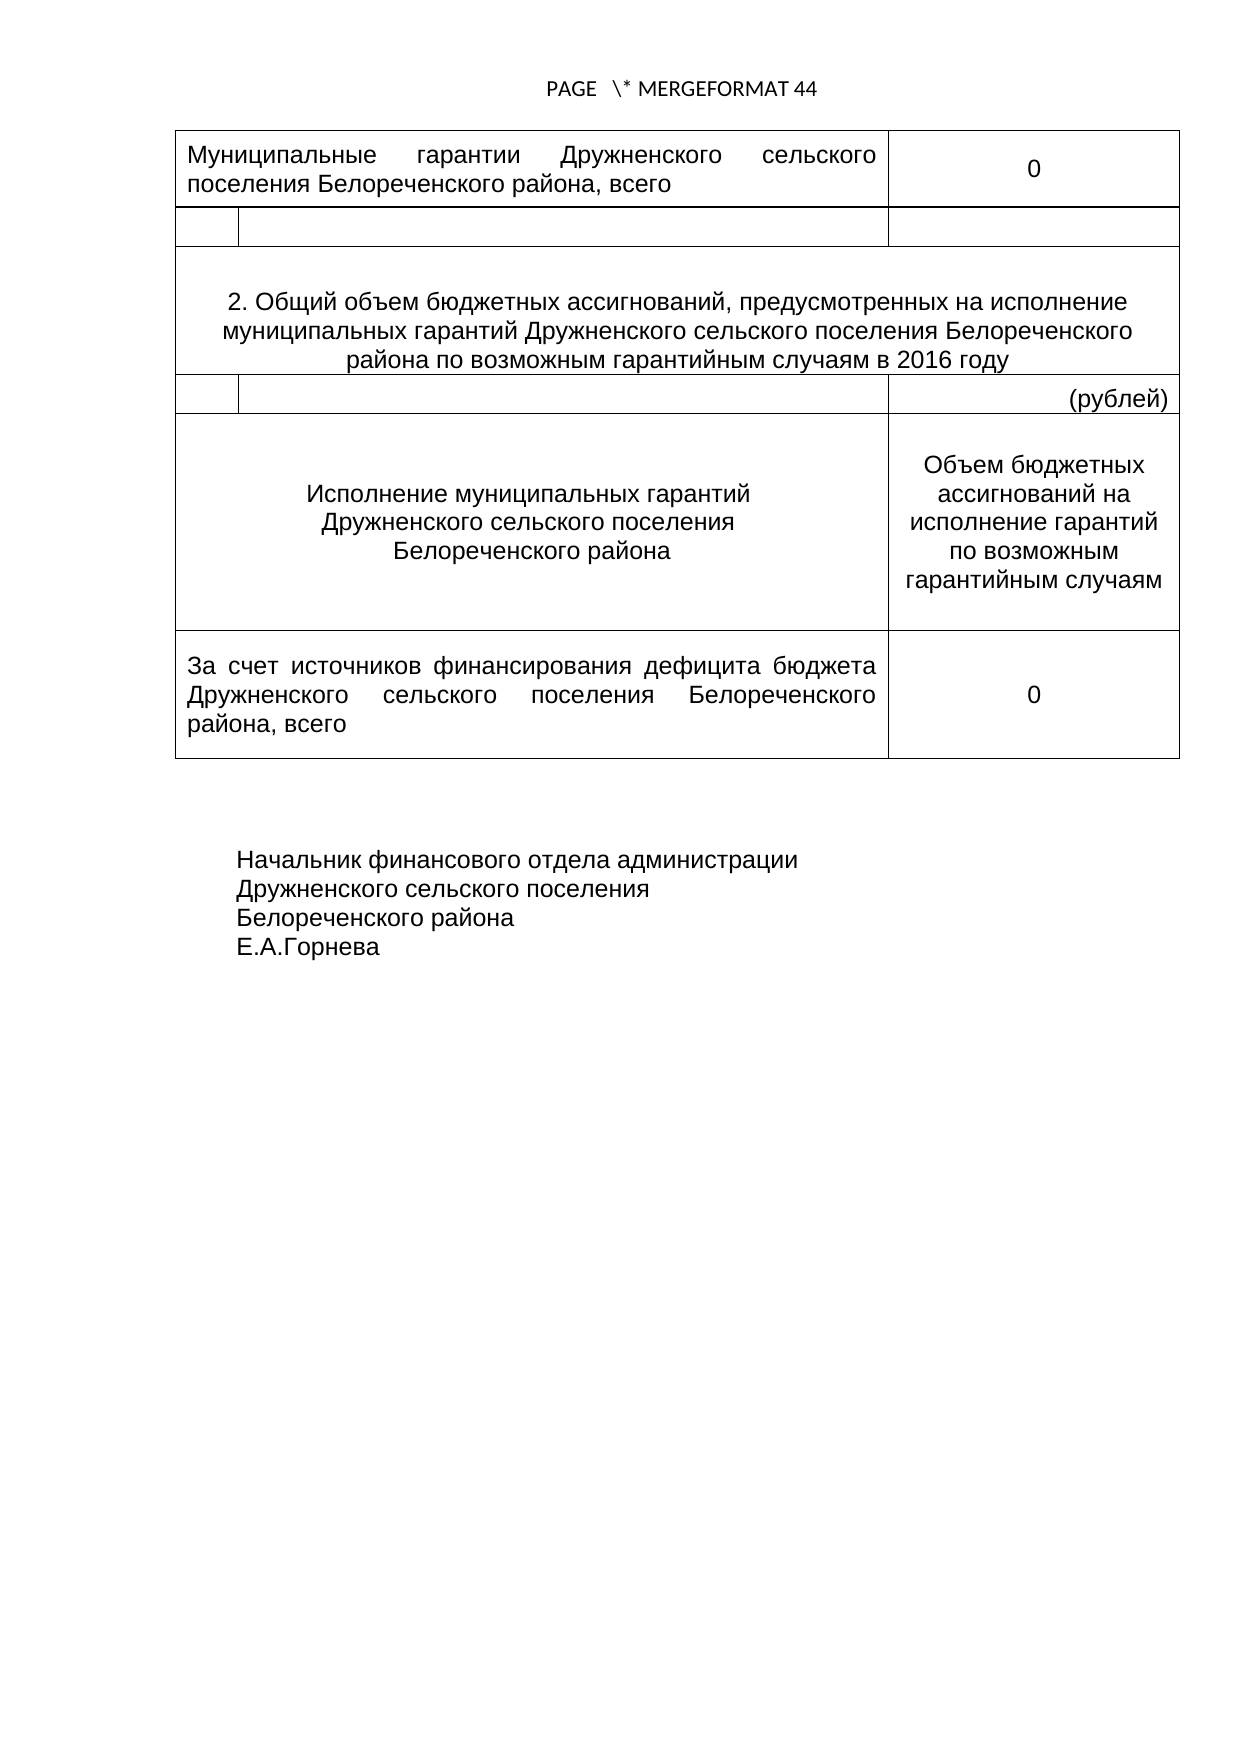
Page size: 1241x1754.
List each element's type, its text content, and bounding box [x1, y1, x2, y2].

table_cell Исполнение муниципальных гарантий Дружненского сельского поселения Белореченского района [176, 414, 888, 630]
text Дружненского сельского поселения [177, 874, 1181, 903]
table_cell [239, 375, 888, 413]
text Е.А.Горнева [177, 932, 1181, 960]
table_cell За счет источников финансирования дефицита бюджета Дружненского сельского поселения Белореченского района, всего [176, 631, 888, 758]
table_cell [239, 208, 888, 246]
table_cell [889, 208, 1179, 246]
text Начальник финансового отдела администрации [177, 845, 1181, 874]
table_cell 0 [889, 131, 1179, 206]
table_cell Объем бюджетных ассигнований на исполнение гарантий по возможным гарантийным случаям [889, 414, 1179, 630]
table_cell [176, 208, 238, 246]
table_cell Муниципальные гарантии Дружненского сельского поселения Белореченского района, всего [176, 131, 888, 206]
table_cell 0 [889, 631, 1179, 758]
table_cell [176, 375, 238, 413]
table_cell 2. Общий объем бюджетных ассигнований, предусмотренных на исполнение муниципальных гарантий Дружненского сельского поселения Белореченского района по возможным гарантийным случаям в 2016 году [176, 247, 1179, 374]
table_cell (рублей) [889, 375, 1179, 413]
text Белореченского района [177, 903, 1181, 932]
